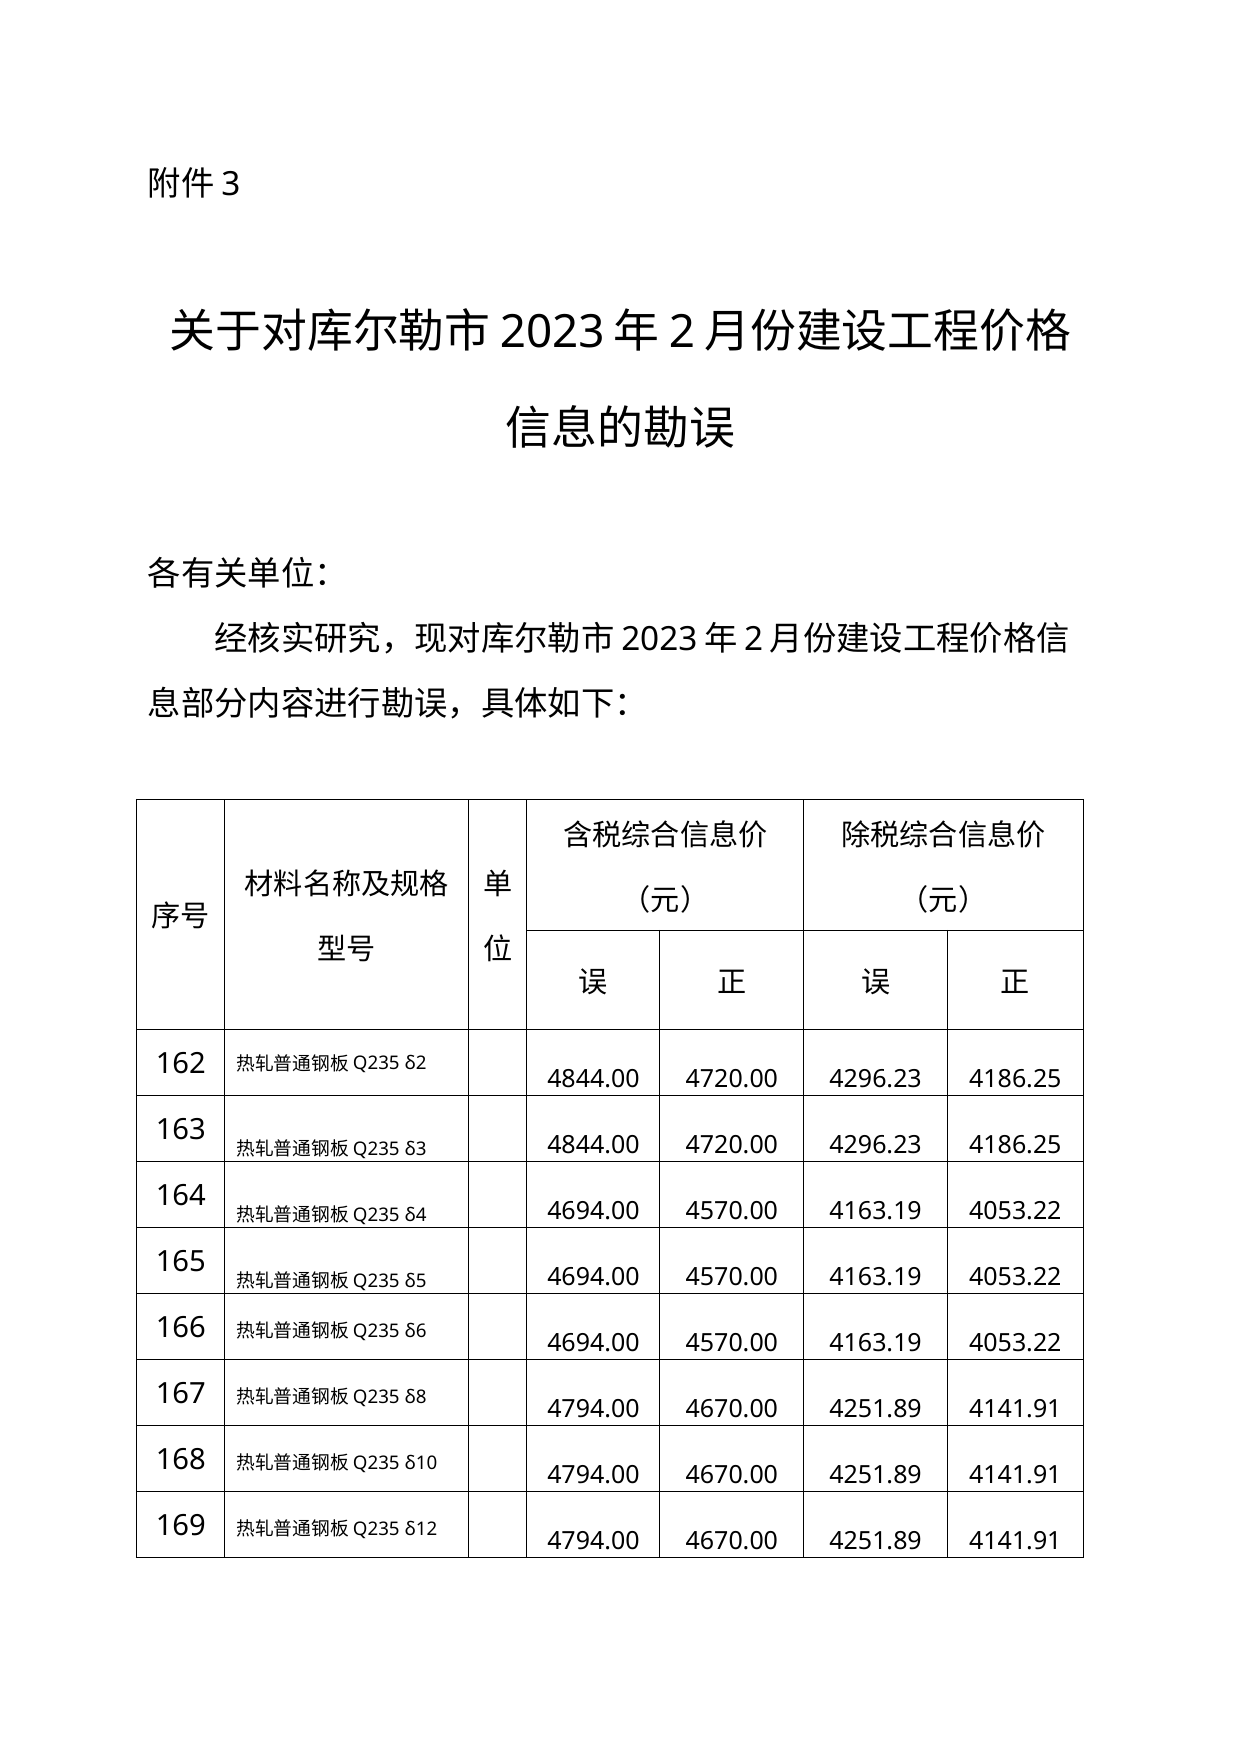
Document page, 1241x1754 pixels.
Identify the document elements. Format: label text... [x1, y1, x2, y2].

text 关于对库尔勒市2023年2月份建设工程价格 [148, 279, 1093, 376]
table_cell 4720.00 [660, 1096, 803, 1161]
table_cell 热轧普通钢板 Q235 δ3 [225, 1096, 468, 1161]
table_cell 4794.00 [527, 1426, 659, 1491]
table_cell 164 [137, 1162, 224, 1227]
table_cell 166 [137, 1294, 224, 1359]
table_cell [469, 1492, 526, 1557]
table_cell [469, 1360, 526, 1425]
table_cell 误 [804, 931, 947, 1028]
table_cell 4186.25 [948, 1096, 1083, 1161]
table_cell 4794.00 [527, 1360, 659, 1425]
table_cell 4844.00 [527, 1030, 659, 1094]
table_header 单位 [469, 800, 526, 1028]
table_cell 169 [137, 1492, 224, 1557]
table_cell 4670.00 [660, 1492, 803, 1557]
table_cell 4053.22 [948, 1228, 1083, 1293]
table_cell 4570.00 [660, 1162, 803, 1227]
table_cell 168 [137, 1426, 224, 1491]
table_cell 4163.19 [804, 1228, 947, 1293]
table_cell 热轧普通钢板 Q235 δ4 [225, 1162, 468, 1227]
table_cell [469, 1228, 526, 1293]
table_header 序号 [137, 800, 224, 1028]
text 经核实研究，现对库尔勒市2023年2月份建设工程价格信息部分内容进行勘误，具体如下： [148, 604, 1093, 734]
table_cell 4570.00 [660, 1294, 803, 1359]
table_cell 4186.25 [948, 1030, 1083, 1094]
table_cell 4163.19 [804, 1162, 947, 1227]
table_cell 4694.00 [527, 1228, 659, 1293]
table_cell 162 [137, 1030, 224, 1094]
text 信息的勘误 [148, 376, 1093, 474]
text 附件3 [148, 149, 1093, 214]
table_cell 4296.23 [804, 1030, 947, 1094]
table_cell 163 [137, 1096, 224, 1161]
table_cell 4251.89 [804, 1426, 947, 1491]
table_cell 4670.00 [660, 1426, 803, 1491]
table_cell 4053.22 [948, 1162, 1083, 1227]
table_cell 热轧普通钢板 Q235 δ8 [225, 1360, 468, 1425]
table_cell 4296.23 [804, 1096, 947, 1161]
table_cell 4141.91 [948, 1426, 1083, 1491]
text 各有关单位： [148, 539, 1093, 604]
table_cell [469, 1294, 526, 1359]
table_header 含税综合信息价（元） [527, 800, 803, 930]
table_cell 热轧普通钢板 Q235 δ5 [225, 1228, 468, 1293]
table_cell 4141.91 [948, 1360, 1083, 1425]
table_cell 热轧普通钢板 Q235 δ2 [225, 1030, 468, 1094]
table_cell 热轧普通钢板 Q235 δ12 [225, 1492, 468, 1557]
table_cell [469, 1426, 526, 1491]
table_cell 4053.22 [948, 1294, 1083, 1359]
table_cell 4694.00 [527, 1162, 659, 1227]
table_cell 165 [137, 1228, 224, 1293]
table_cell 误 [527, 931, 659, 1028]
table_header 材料名称及规格型号 [225, 800, 468, 1028]
table_cell 4794.00 [527, 1492, 659, 1557]
table_cell 4163.19 [804, 1294, 947, 1359]
table_cell 4844.00 [527, 1096, 659, 1161]
table_cell 4720.00 [660, 1030, 803, 1094]
table_cell [469, 1096, 526, 1161]
table_cell 热轧普通钢板 Q235 δ10 [225, 1426, 468, 1491]
table_cell 4251.89 [804, 1492, 947, 1557]
table_cell 热轧普通钢板 Q235 δ6 [225, 1294, 468, 1359]
table_cell 4251.89 [804, 1360, 947, 1425]
table_cell 4141.91 [948, 1492, 1083, 1557]
table_cell 167 [137, 1360, 224, 1425]
table_cell [469, 1030, 526, 1094]
table_cell 正 [660, 931, 803, 1028]
table_header 除税综合信息价（元） [804, 800, 1083, 930]
table_cell 正 [948, 931, 1083, 1028]
table_cell 4570.00 [660, 1228, 803, 1293]
table_cell [469, 1162, 526, 1227]
table_cell 4670.00 [660, 1360, 803, 1425]
table_cell 4694.00 [527, 1294, 659, 1359]
